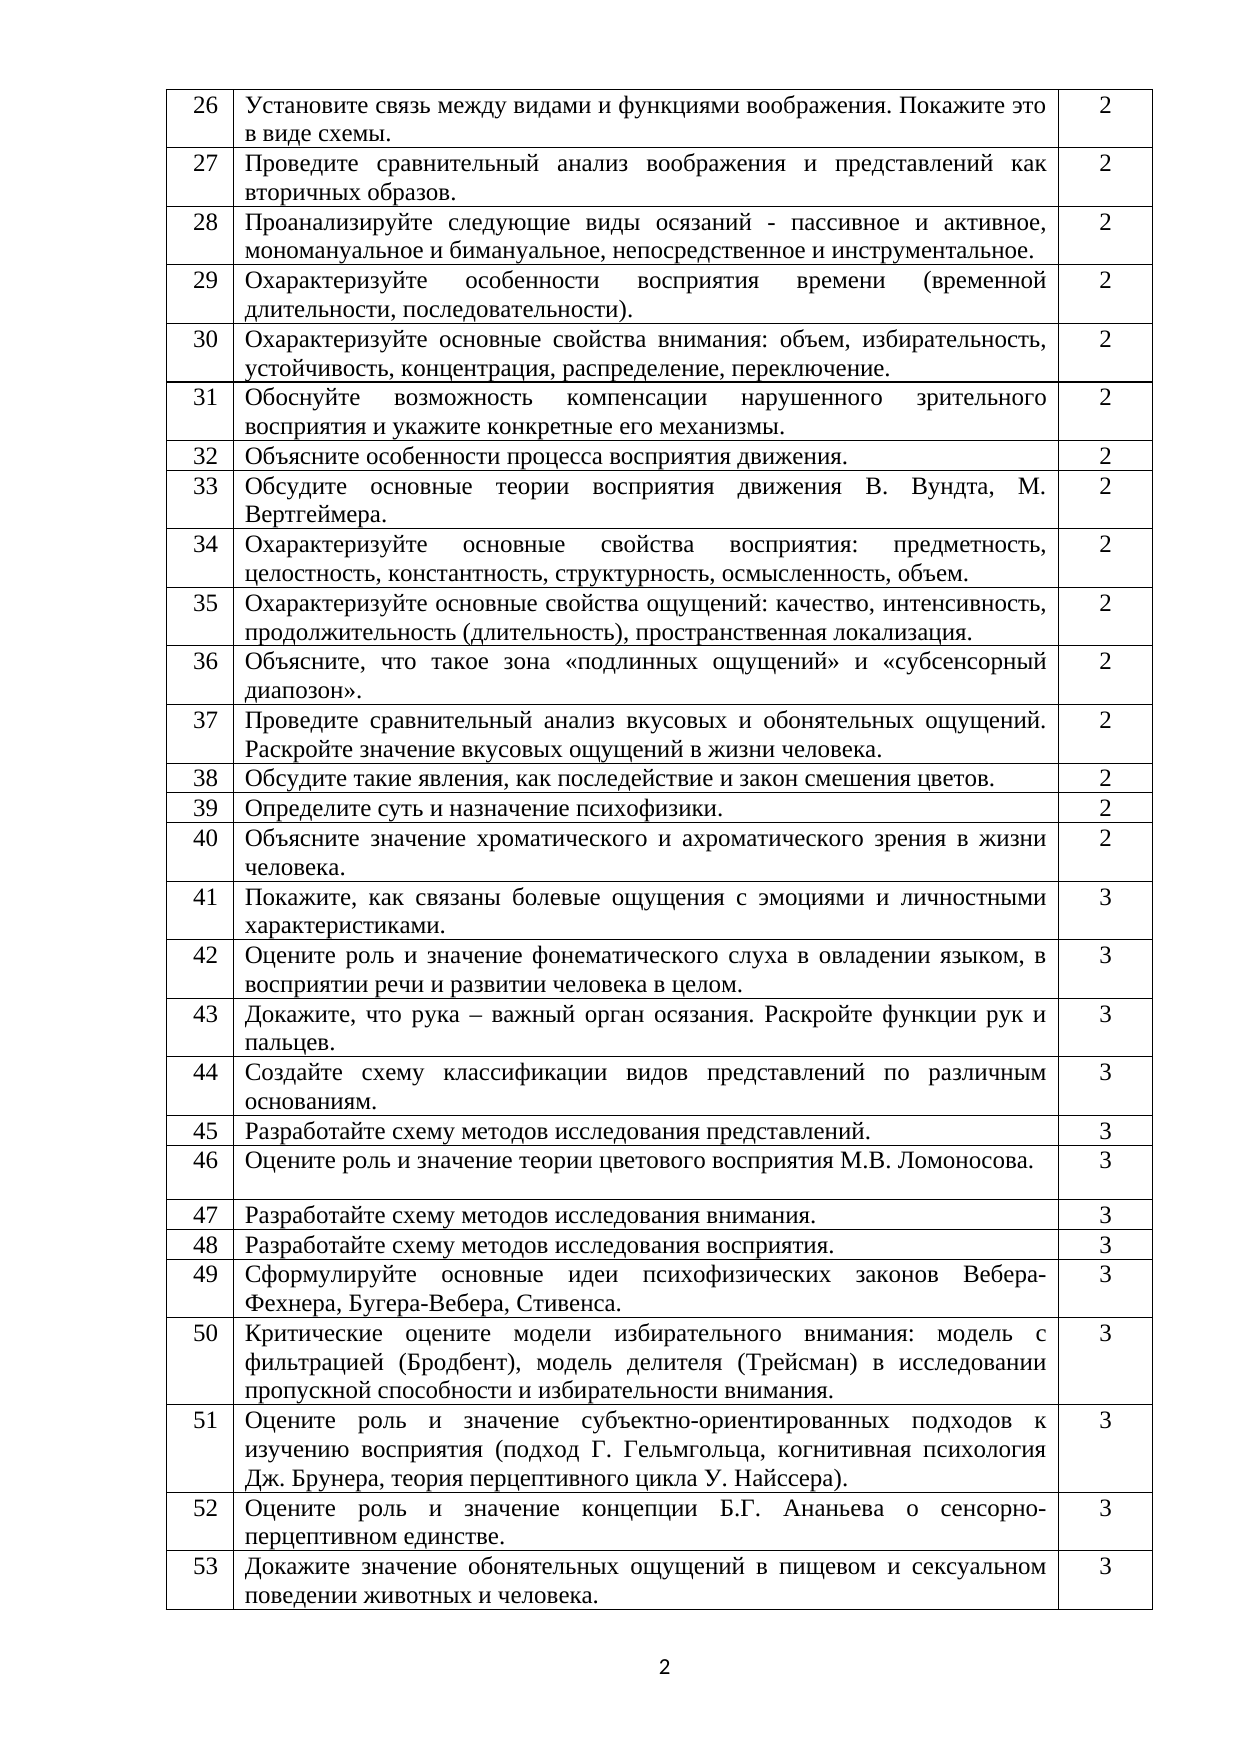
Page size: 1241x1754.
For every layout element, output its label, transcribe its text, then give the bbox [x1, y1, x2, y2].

table_cell 3 [1059, 940, 1152, 998]
table_cell Проведите сравнительный анализ воображения и представлений как вторичных образов. [234, 148, 1058, 206]
table_cell 2 [1059, 265, 1152, 323]
table_cell Докажите, что рука – важный орган осязания. Раскройте функции рук и пальцев. [234, 999, 1058, 1056]
table_cell 3 [1059, 1200, 1152, 1229]
table_cell Критические оцените модели избирательного внимания: модель с фильтрацией (Бродбент), модель делителя (Трейсман) в исследовании пропускной способности и избирательности внимания. [234, 1318, 1058, 1404]
table_cell 47 [167, 1200, 233, 1229]
table_cell 2 [1059, 148, 1152, 206]
table_cell Охарактеризуйте особенности восприятия времени (временной длительности, последовательности). [234, 265, 1058, 323]
table_cell Проведите сравнительный анализ вкусовых и обонятельных ощущений. Раскройте значение вкусовых ощущений в жизни человека. [234, 705, 1058, 762]
table_cell 40 [167, 823, 233, 881]
table_cell 52 [167, 1493, 233, 1550]
table_cell 2 [1059, 588, 1152, 645]
table_cell Объясните значение хроматического и ахроматического зрения в жизни человека. [234, 823, 1058, 881]
table_cell 32 [167, 441, 233, 470]
table_cell Охарактеризуйте основные свойства ощущений: качество, интенсивность, продолжительность (длительность), пространственная локализация. [234, 588, 1058, 645]
table_cell 39 [167, 793, 233, 822]
table_cell 3 [1059, 1318, 1152, 1404]
table_cell Покажите, как связаны болевые ощущения с эмоциями и личностными характеристиками. [234, 882, 1058, 939]
table_cell Охарактеризуйте основные свойства восприятия: предметность, целостность, константность, структурность, осмысленность, объем. [234, 529, 1058, 587]
table_cell Разработайте схему методов исследования восприятия. [234, 1230, 1058, 1258]
table_cell 46 [167, 1146, 233, 1199]
table_cell 2 [1059, 207, 1152, 264]
table_cell Сформулируйте основные идеи психофизических законов Вебера-Фехнера, Бугера-Вебера, Стивенса. [234, 1260, 1058, 1317]
table_cell Оцените роль и значение фонематического слуха в овладении языком, в восприятии речи и развитии человека в целом. [234, 940, 1058, 998]
table_cell 34 [167, 529, 233, 587]
table_cell 2 [1059, 705, 1152, 762]
table_cell Обоснуйте возможность компенсации нарушенного зрительного восприятия и укажите конкретные его механизмы. [234, 383, 1058, 440]
table_cell Разработайте схему методов исследования представлений. [234, 1116, 1058, 1144]
table_cell 3 [1059, 1057, 1152, 1115]
table_cell 28 [167, 207, 233, 264]
table_cell 53 [167, 1551, 233, 1609]
table_cell 44 [167, 1057, 233, 1115]
table_cell Разработайте схему методов исследования внимания. [234, 1200, 1058, 1229]
table_cell 29 [167, 265, 233, 323]
table_cell 3 [1059, 1260, 1152, 1317]
table_cell 2 [1059, 793, 1152, 822]
table_cell 26 [167, 90, 233, 147]
table_cell 2 [1059, 90, 1152, 147]
table_cell 3 [1059, 1146, 1152, 1199]
table_cell 3 [1059, 1551, 1152, 1609]
table_cell Докажите значение обонятельных ощущений в пищевом и сексуальном поведении животных и человека. [234, 1551, 1058, 1609]
table_cell 49 [167, 1260, 233, 1317]
table_cell 2 [1059, 324, 1152, 381]
table_cell 31 [167, 383, 233, 440]
table_cell Объясните особенности процесса восприятия движения. [234, 441, 1058, 470]
table_cell 3 [1059, 882, 1152, 939]
table_cell 38 [167, 764, 233, 792]
table_cell Оцените роль и значение субъектно-ориентированных подходов к изучению восприятия (подход Г. Гельмгольца, когнитивная психология Дж. Брунера, теория перцептивного цикла У. Найссера). [234, 1405, 1058, 1492]
table_cell 3 [1059, 1230, 1152, 1258]
table_cell 2 [1059, 646, 1152, 704]
table_cell Оцените роль и значение концепции Б.Г. Ананьева о сенсорно-перцептивном единстве. [234, 1493, 1058, 1550]
table_cell 51 [167, 1405, 233, 1492]
table_cell Обсудите такие явления, как последействие и закон смешения цветов. [234, 764, 1058, 792]
table_cell 2 [1059, 823, 1152, 881]
table_cell 3 [1059, 1493, 1152, 1550]
table_cell 3 [1059, 1116, 1152, 1144]
table_cell 2 [1059, 529, 1152, 587]
table_cell 43 [167, 999, 233, 1056]
table_cell 41 [167, 882, 233, 939]
table_cell Установите связь между видами и функциями воображения. Покажите это в виде схемы. [234, 90, 1058, 147]
table_cell Создайте схему классификации видов представлений по различным основаниям. [234, 1057, 1058, 1115]
table_cell 36 [167, 646, 233, 704]
table_cell 50 [167, 1318, 233, 1404]
table_cell 3 [1059, 1405, 1152, 1492]
table_cell 2 [1059, 764, 1152, 792]
table_cell Охарактеризуйте основные свойства внимания: объем, избирательность, устойчивость, концентрация, распределение, переключение. [234, 324, 1058, 381]
table_cell 3 [1059, 999, 1152, 1056]
table_cell 2 [1059, 471, 1152, 528]
table_cell 37 [167, 705, 233, 762]
table_cell 42 [167, 940, 233, 998]
table_cell 2 [1059, 441, 1152, 470]
table_cell 48 [167, 1230, 233, 1258]
table_cell Объясните, что такое зона «подлинных ощущений» и «субсенсорный диапозон». [234, 646, 1058, 704]
table_cell 30 [167, 324, 233, 381]
table_cell Проанализируйте следующие виды осязаний - пассивное и активное, мономануальное и бимануальное, непосредственное и инструментальное. [234, 207, 1058, 264]
table_cell Обсудите основные теории восприятия движения В. Вундта, М. Вертгеймера. [234, 471, 1058, 528]
table_cell 2 [1059, 383, 1152, 440]
table_cell 35 [167, 588, 233, 645]
table_cell Оцените роль и значение теории цветового восприятия М.В. Ломоносова. [234, 1146, 1058, 1199]
table_cell 45 [167, 1116, 233, 1144]
table_cell 33 [167, 471, 233, 528]
table_cell 27 [167, 148, 233, 206]
table_cell Определите суть и назначение психофизики. [234, 793, 1058, 822]
